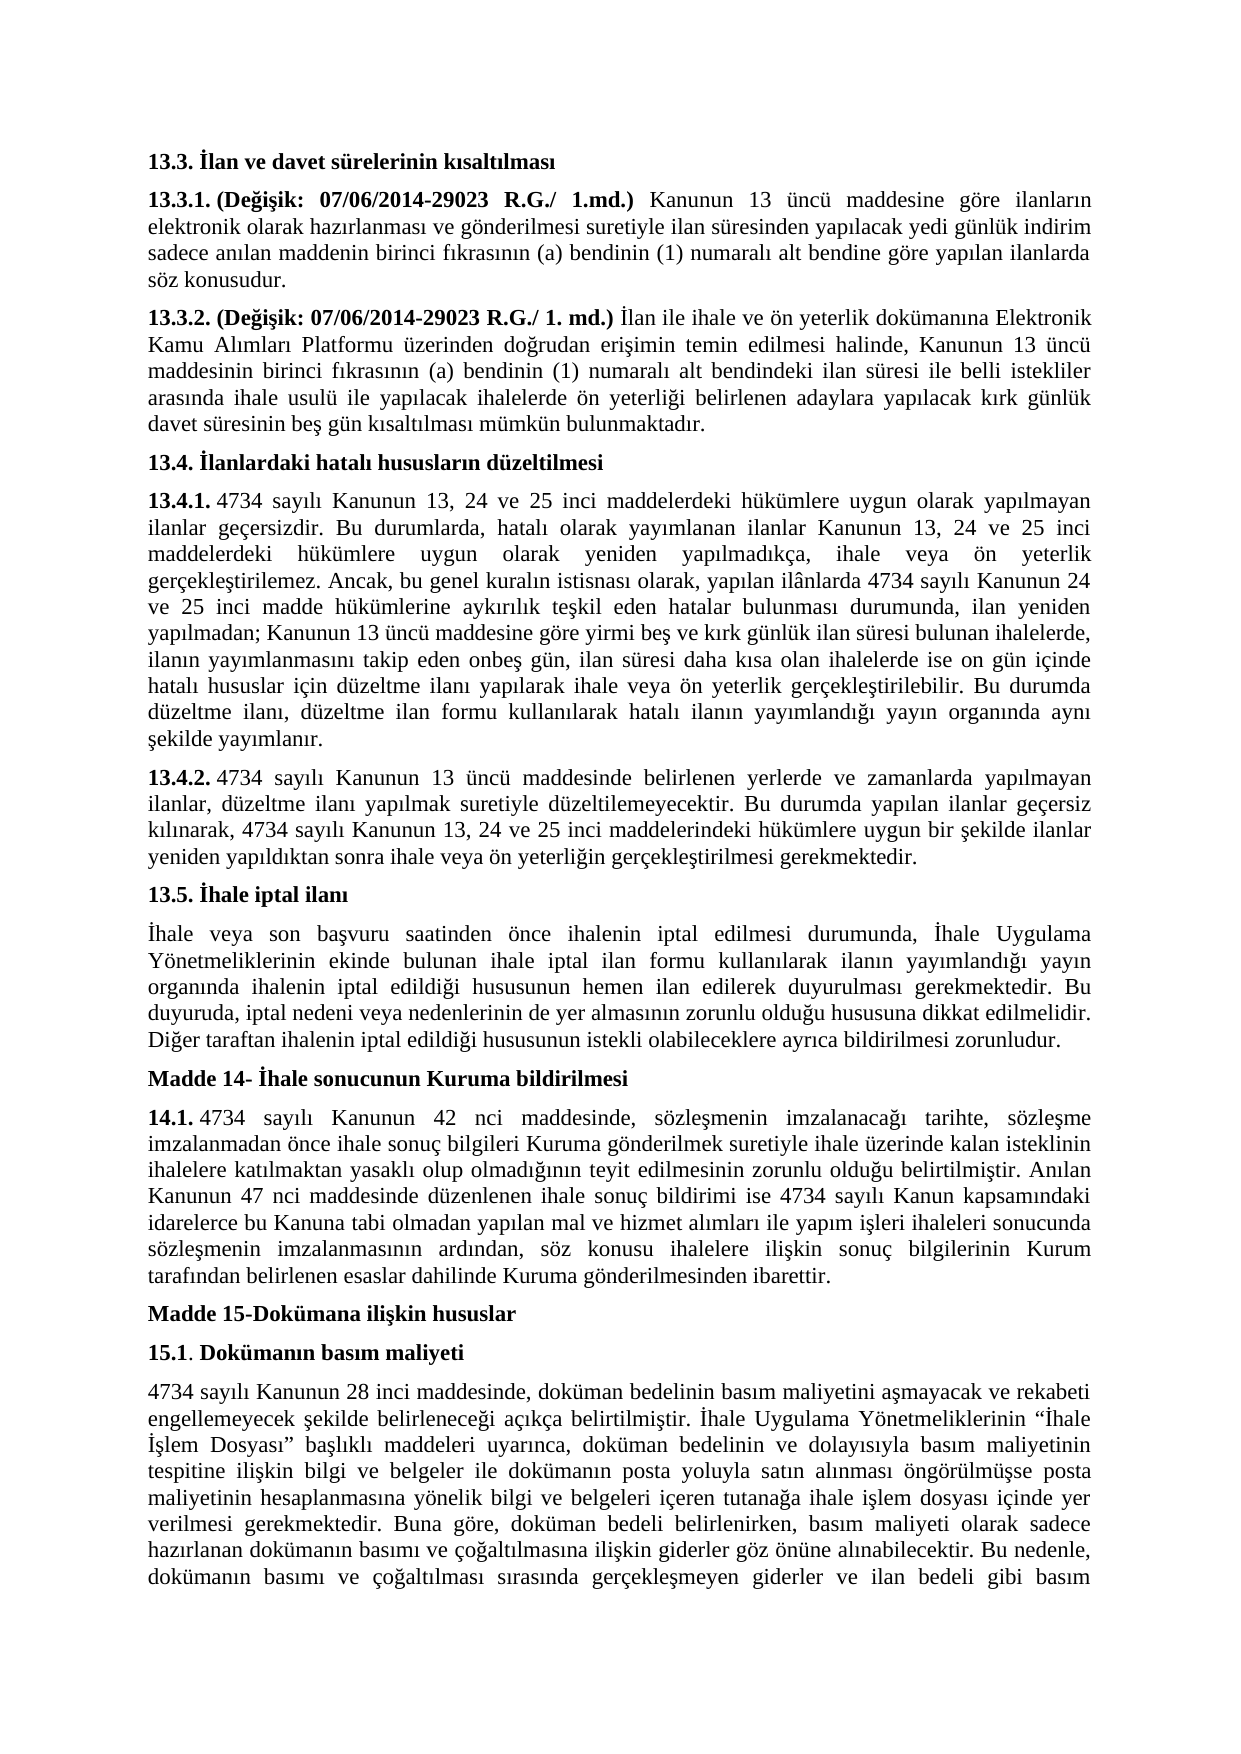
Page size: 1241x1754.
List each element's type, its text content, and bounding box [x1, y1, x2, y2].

text 13.4.1. 4734 sayılı Kanunun 13, 24 ve 25 inci maddelerdeki hükümlere uygun olarak yapılmayan ilanlar geçersizdir. Bu durumlarda, hatalı olarak yayımlanan ilanlar Kanunun 13, 24 ve 25 inci maddelerdeki hükümlere uygun olarak yeniden yapılmadıkça, ihale veya ön yeterlik gerçekleştirilemez. Ancak, bu genel kuralın istisnası olarak, yapılan ilânlarda 4734 sayılı Kanunun 24 ve 25 inci madde hükümlerine aykırılık teşkil eden hatalar bulunması durumunda, ilan yeniden yapılmadan; Kanunun 13 üncü maddesine göre yirmi beş ve kırk günlük ilan süresi bulunan ihalelerde, ilanın yayımlanmasını takip eden onbeş gün, ilan süresi daha kısa olan ihalelerde ise on gün içinde hatalı hususlar için düzeltme ilanı yapılarak ihale veya ön yeterlik gerçekleştirilebilir. Bu durumda düzeltme ilanı, düzeltme ilan formu kullanılarak hatalı ilanın yayımlandığı yayın organında aynı şekilde yayımlanır. [148, 488, 1092, 751]
text 13.5. İhale iptal ilanı [148, 882, 1092, 908]
text 15.1. Dokümanın basım maliyeti [148, 1339, 1092, 1366]
text Madde 14- İhale sonucunun Kuruma bildirilmesi [148, 1065, 1092, 1091]
text İhale veya son başvuru saatinden önce ihalenin iptal edilmesi durumunda, İhale Uygulama Yönetmeliklerinin ekinde bulunan ihale iptal ilan formu kullanılarak ilanın yayımlandığı yayın organında ihalenin iptal edildiği hususunun hemen ilan edilerek duyurulması gerekmektedir. Bu duyuruda, iptal nedeni veya nedenlerinin de yer almasının zorunlu olduğu hususuna dikkat edilmelidir. Diğer taraftan ihalenin iptal edildiği hususunun istekli olabileceklere ayrıca bildirilmesi zorunludur. [148, 920, 1092, 1052]
text 13.3.1. (Değişik: 07/06/2014-29023 R.G./ 1.md.) Kanunun 13 üncü maddesine göre ilanların elektronik olarak hazırlanması ve gönderilmesi suretiyle ilan süresinden yapılacak yedi günlük indirim sadece anılan maddenin birinci fıkrasının (a) bendinin (1) numaralı alt bendine göre yapılan ilanlarda söz konusudur. [148, 187, 1092, 292]
text 13.4. İlanlardaki hatalı hususların düzeltilmesi [148, 449, 1092, 475]
text 13.3. İlan ve davet sürelerinin kısaltılması [148, 148, 1092, 174]
text 13.3.2. (Değişik: 07/06/2014-29023 R.G./ 1. md.) İlan ile ihale ve ön yeterlik dokümanına Elektronik Kamu Alımları Platformu üzerinden doğrudan erişimin temin edilmesi halinde, Kanunun 13 üncü maddesinin birinci fıkrasının (a) bendinin (1) numaralı alt bendindeki ilan süresi ile belli istekliler arasında ihale usulü ile yapılacak ihalelerde ön yeterliği belirlenen adaylara yapılacak kırk günlük davet süresinin beş gün kısaltılması mümkün bulunmaktadır. [148, 304, 1092, 436]
text 13.4.2. 4734 sayılı Kanunun 13 üncü maddesinde belirlenen yerlerde ve zamanlarda yapılmayan ilanlar, düzeltme ilanı yapılmak suretiyle düzeltilemeyecektir. Bu durumda yapılan ilanlar geçersiz kılınarak, 4734 sayılı Kanunun 13, 24 ve 25 inci maddelerindeki hükümlere uygun bir şekilde ilanlar yeniden yapıldıktan sonra ihale veya ön yeterliğin gerçekleştirilmesi gerekmektedir. [148, 764, 1092, 869]
subtitle 14.1. 4734 sayılı Kanunun 42 nci maddesinde, sözleşmenin imzalanacağı tarihte, sözleşme imzalanmadan önce ihale sonuç bilgileri Kuruma gönderilmek suretiyle ihale üzerinde kalan isteklinin ihalelere katılmaktan yasaklı olup olmadığının teyit edilmesinin zorunlu olduğu belirtilmiştir. Anılan Kanunun 47 nci maddesinde düzenlenen ihale sonuç bildirimi ise 4734 sayılı Kanun kapsamındaki idarelerce bu Kanuna tabi olmadan yapılan mal ve hizmet alımları ile yapım işleri ihaleleri sonucunda sözleşmenin imzalanmasının ardından, söz konusu ihalelere ilişkin sonuç bilgilerinin Kurum tarafından belirlenen esaslar dahilinde Kuruma gönderilmesinden ibarettir. [148, 1103, 1092, 1288]
text Madde 15-Dokümana ilişkin hususlar [148, 1301, 1092, 1327]
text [148, 1378, 1092, 1589]
